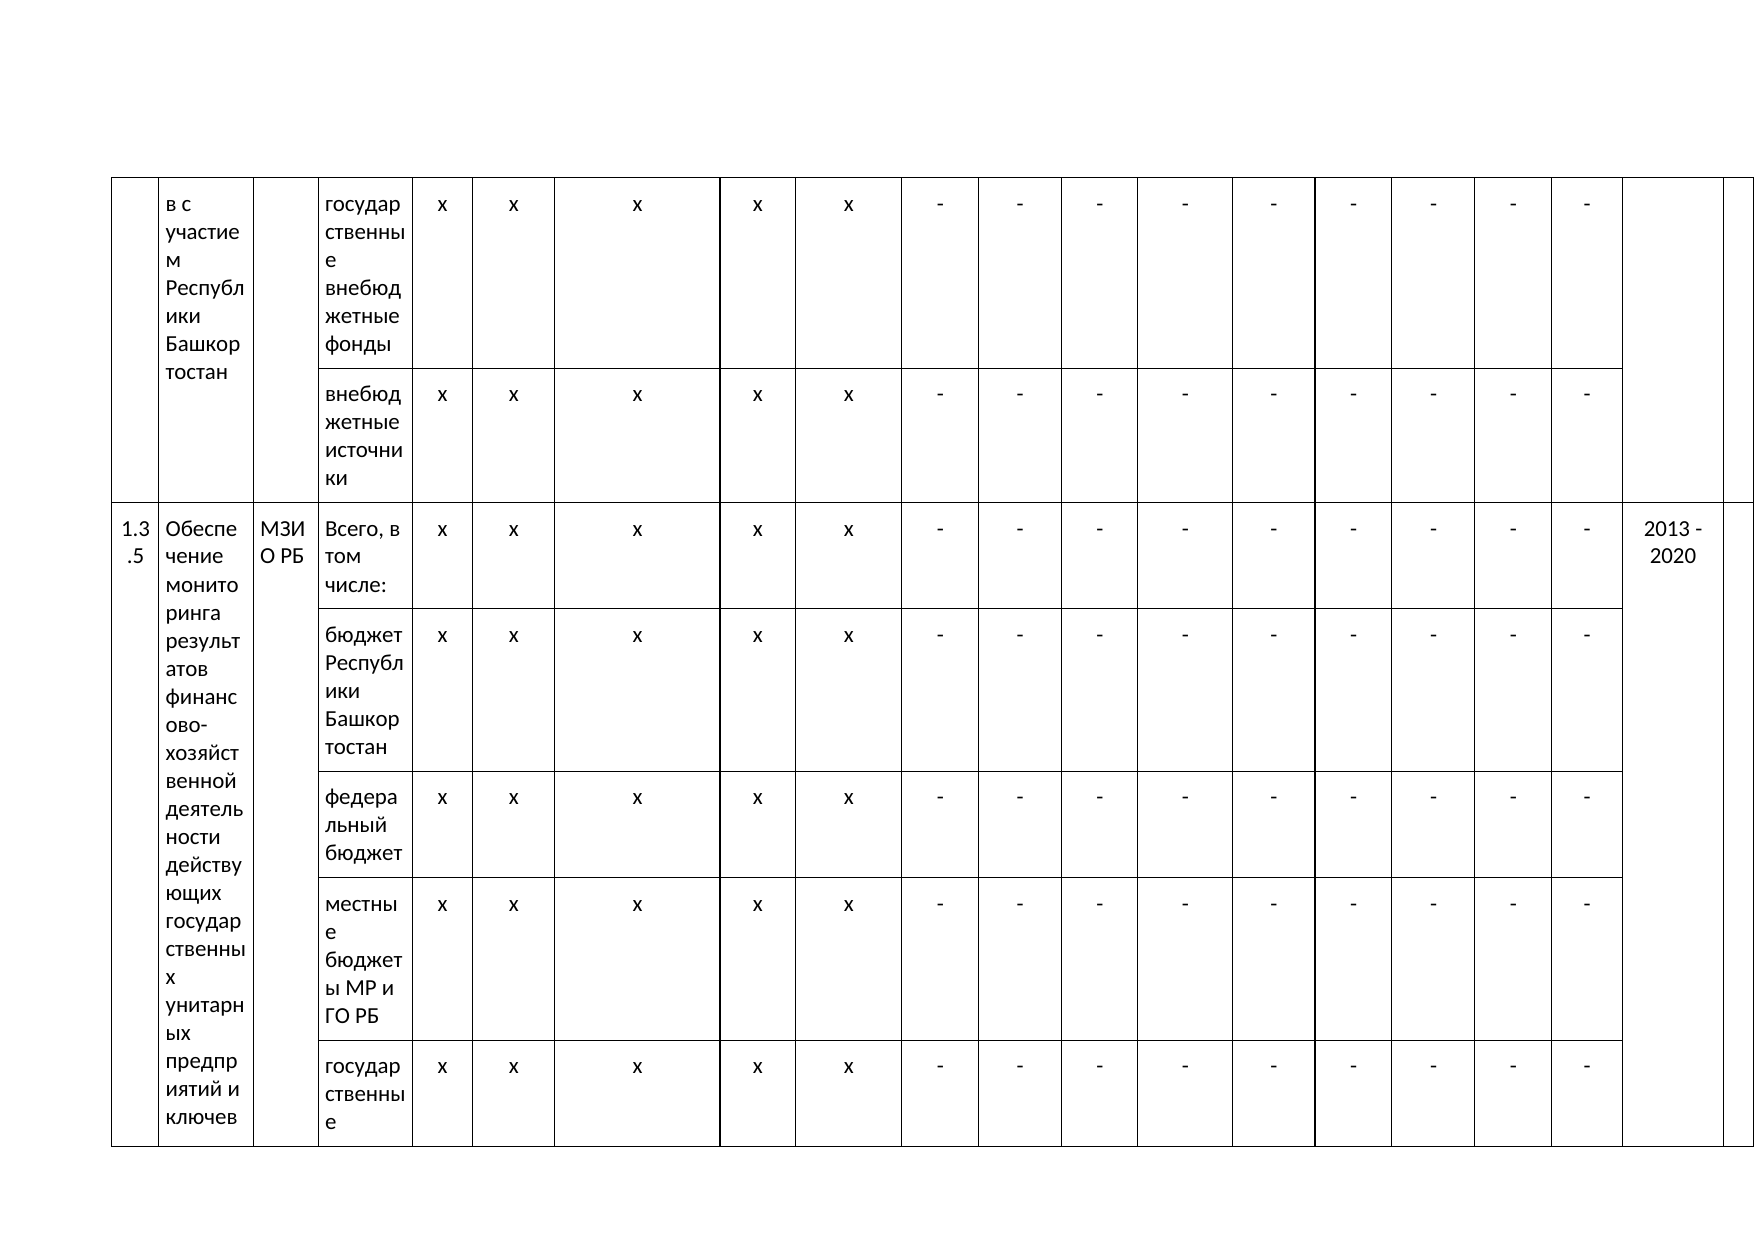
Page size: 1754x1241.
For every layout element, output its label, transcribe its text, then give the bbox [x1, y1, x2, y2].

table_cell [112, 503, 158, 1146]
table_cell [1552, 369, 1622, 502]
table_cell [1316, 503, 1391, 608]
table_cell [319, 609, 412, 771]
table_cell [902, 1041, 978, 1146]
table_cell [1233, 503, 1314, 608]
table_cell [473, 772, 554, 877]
table_cell x [473, 178, 554, 368]
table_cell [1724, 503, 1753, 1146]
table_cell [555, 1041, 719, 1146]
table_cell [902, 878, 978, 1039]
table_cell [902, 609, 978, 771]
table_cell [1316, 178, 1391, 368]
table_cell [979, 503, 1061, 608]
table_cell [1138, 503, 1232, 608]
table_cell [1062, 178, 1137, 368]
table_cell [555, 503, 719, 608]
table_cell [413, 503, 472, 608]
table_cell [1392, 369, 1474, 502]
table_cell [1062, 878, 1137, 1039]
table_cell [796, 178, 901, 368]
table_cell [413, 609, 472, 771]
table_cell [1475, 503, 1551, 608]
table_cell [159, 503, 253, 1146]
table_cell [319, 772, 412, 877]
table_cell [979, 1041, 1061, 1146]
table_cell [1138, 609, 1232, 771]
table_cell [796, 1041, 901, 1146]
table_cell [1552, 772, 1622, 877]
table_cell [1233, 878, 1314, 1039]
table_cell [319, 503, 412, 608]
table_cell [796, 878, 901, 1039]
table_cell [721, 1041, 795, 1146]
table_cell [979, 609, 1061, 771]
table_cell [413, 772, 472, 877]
table_cell государственные внебюджетные фонды [319, 178, 412, 368]
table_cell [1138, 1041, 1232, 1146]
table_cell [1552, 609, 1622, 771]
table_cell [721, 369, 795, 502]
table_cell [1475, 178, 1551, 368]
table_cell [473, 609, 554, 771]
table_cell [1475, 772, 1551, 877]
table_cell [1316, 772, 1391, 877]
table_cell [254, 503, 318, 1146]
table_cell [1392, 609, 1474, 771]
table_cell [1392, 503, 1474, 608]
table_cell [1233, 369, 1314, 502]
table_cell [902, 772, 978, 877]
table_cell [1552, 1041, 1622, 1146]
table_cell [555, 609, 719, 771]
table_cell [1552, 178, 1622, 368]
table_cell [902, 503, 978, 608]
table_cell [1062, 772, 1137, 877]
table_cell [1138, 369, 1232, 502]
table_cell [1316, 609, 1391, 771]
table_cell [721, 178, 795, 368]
table_cell x [413, 178, 472, 368]
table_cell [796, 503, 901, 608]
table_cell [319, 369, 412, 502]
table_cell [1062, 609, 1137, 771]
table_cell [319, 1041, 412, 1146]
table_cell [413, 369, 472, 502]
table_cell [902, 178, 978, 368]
table_cell x [555, 178, 719, 368]
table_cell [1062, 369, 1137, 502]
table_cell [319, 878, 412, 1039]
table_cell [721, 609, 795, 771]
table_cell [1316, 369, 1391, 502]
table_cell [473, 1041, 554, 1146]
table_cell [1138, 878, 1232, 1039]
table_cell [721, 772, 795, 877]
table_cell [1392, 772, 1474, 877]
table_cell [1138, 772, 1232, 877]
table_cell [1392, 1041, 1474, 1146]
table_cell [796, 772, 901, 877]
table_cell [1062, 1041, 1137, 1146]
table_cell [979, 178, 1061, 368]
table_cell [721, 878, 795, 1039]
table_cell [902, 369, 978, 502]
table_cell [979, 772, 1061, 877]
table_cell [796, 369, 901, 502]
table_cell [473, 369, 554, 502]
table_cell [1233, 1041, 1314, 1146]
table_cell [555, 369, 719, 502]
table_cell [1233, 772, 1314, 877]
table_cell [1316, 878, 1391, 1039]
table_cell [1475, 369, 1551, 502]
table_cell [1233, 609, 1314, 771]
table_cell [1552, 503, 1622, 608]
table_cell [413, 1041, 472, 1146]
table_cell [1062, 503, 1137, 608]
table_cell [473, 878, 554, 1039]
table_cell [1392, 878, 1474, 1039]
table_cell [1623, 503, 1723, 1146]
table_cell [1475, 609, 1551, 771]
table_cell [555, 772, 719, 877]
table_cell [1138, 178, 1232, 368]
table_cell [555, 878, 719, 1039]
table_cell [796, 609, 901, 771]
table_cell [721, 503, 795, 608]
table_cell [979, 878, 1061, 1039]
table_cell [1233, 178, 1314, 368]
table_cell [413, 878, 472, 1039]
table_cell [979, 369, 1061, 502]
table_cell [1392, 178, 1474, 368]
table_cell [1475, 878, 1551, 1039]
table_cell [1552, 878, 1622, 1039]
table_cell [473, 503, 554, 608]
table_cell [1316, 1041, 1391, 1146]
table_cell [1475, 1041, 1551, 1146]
